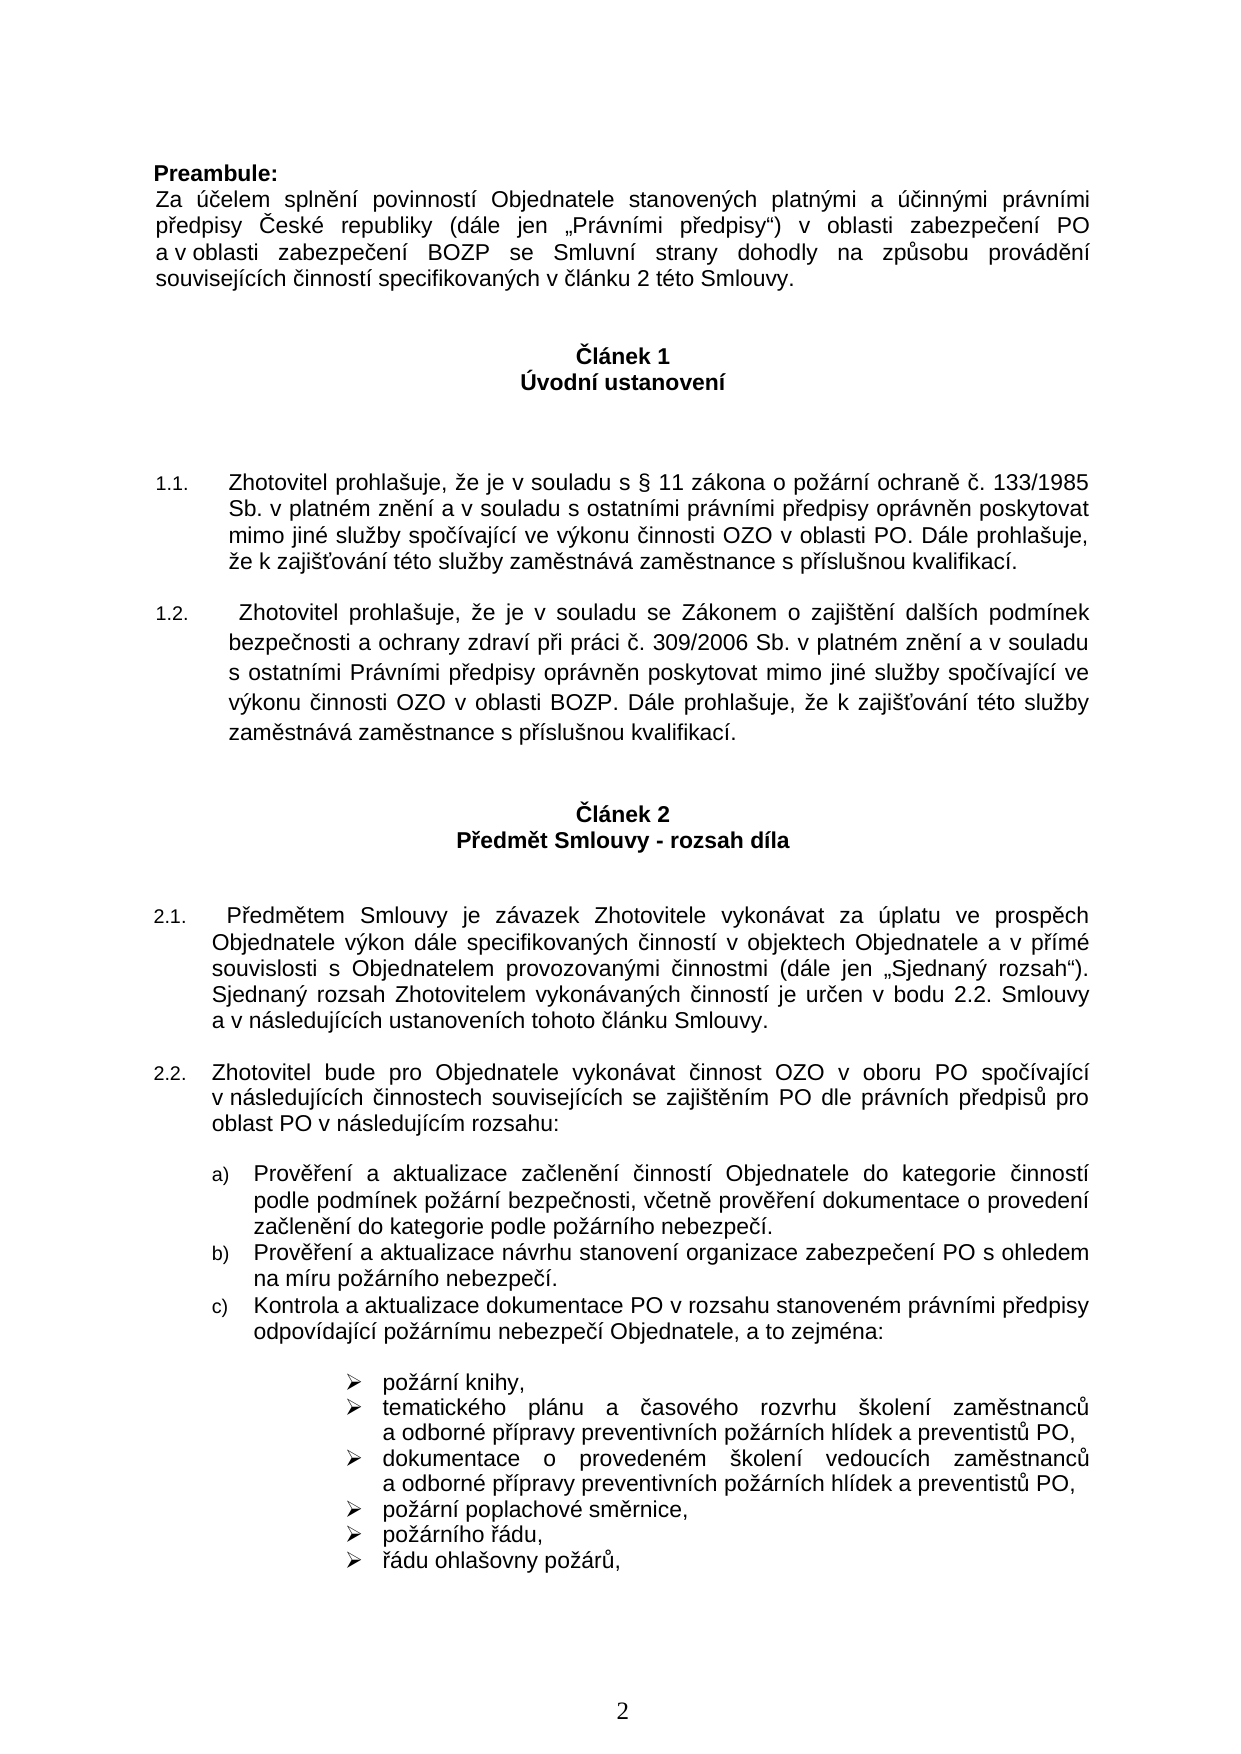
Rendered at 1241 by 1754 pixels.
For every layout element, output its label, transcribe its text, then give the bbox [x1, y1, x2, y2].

text Článek 2 [153, 802, 1092, 828]
list požární knihy, [345, 1375, 1092, 1394]
list Prověření a aktualizace začlenění činností Objednatele do kategorie činností podle podmínek požární bezpečnosti, včetně prověření dokumentace o provedení začlenění do kategorie podle požárního nebezpečí. [212, 1161, 1090, 1239]
text Úvodní ustanovení [153, 370, 1092, 395]
list Kontrola a aktualizace dokumentace PO v rozsahu stanoveném právními předpisy odpovídající požárnímu nebezpečí Objednatele, a to zejména: [212, 1292, 1090, 1344]
list Prověření a aktualizace návrhu stanovení organizace zabezpečení PO s ohledem na míru požárního nebezpečí. [212, 1239, 1090, 1292]
list Zhotovitel prohlašuje, že je v souladu s § 11 zákona o požární ochraně č. 133/1985 Sb. v platném znění a v souladu s ostatními právními předpisy oprávněn poskytovat mimo jiné služby spočívající ve výkonu činnosti OZO v oblasti PO. Dále prohlašuje, že k zajišťování této služby zaměstnává zaměstnance s příslušnou kvalifikací. [155, 469, 1090, 574]
list tematického plánu a časového rozvrhu školení zaměstnanců a odborné přípravy preventivních požárních hlídek a preventistů PO, [345, 1394, 1090, 1446]
list dokumentace o provedeném školení vedoucích zaměstnanců a odborné přípravy preventivních požárních hlídek a preventistů PO, [345, 1446, 1090, 1497]
text Za účelem splnění povinností Objednatele stanovených platnými a účinnými právními předpisy České republiky (dále jen „Právními předpisy“) v oblasti zabezpečení PO a v oblasti zabezpečení BOZP se Smluvní strany dohodly na způsobu provádění souvisejících činností specifikovaných v článku 2 této Smlouvy. [155, 187, 1090, 292]
list Předmětem Smlouvy je závazek Zhotovitele vykonávat za úplatu ve prospěch Objednatele výkon dále specifikovaných činností v objektech Objednatele a v přímé souvislosti s Objednatelem provozovanými činnostmi (dále jen „Sjednaný rozsah“). Sjednaný rozsah Zhotovitelem vykonávaných činností je určen v bodu 2.2. Smlouvy a v následujících ustanoveních tohoto článku Smlouvy. [153, 903, 1090, 1034]
text Předmět Smlouvy - rozsah díla [153, 828, 1092, 853]
list požární poplachové směrnice, [345, 1497, 1090, 1522]
text Článek 1 [153, 344, 1092, 370]
list Zhotovitel prohlašuje, že je v souladu se Zákonem o zajištění dalších podmínek bezpečnosti a ochrany zdraví při práci č. 309/2006 Sb. v platném znění a v souladu s ostatními Právními předpisy oprávněn poskytovat mimo jiné služby spočívající ve výkonu činnosti OZO v oblasti BOZP. Dále prohlašuje, že k zajišťování této služby zaměstnává zaměstnance s příslušnou kvalifikací. [155, 597, 1090, 747]
list řádu ohlašovny požárů, [345, 1548, 1090, 1573]
text Preambule: [153, 161, 1092, 187]
list požárního řádu, [345, 1522, 1090, 1548]
list Zhotovitel bude pro Objednatele vykonávat činnost OZO v oboru PO spočívající v následujících činnostech souvisejících se zajištěním PO dle právních předpisů pro oblast PO v následujícím rozsahu: [153, 1060, 1090, 1136]
